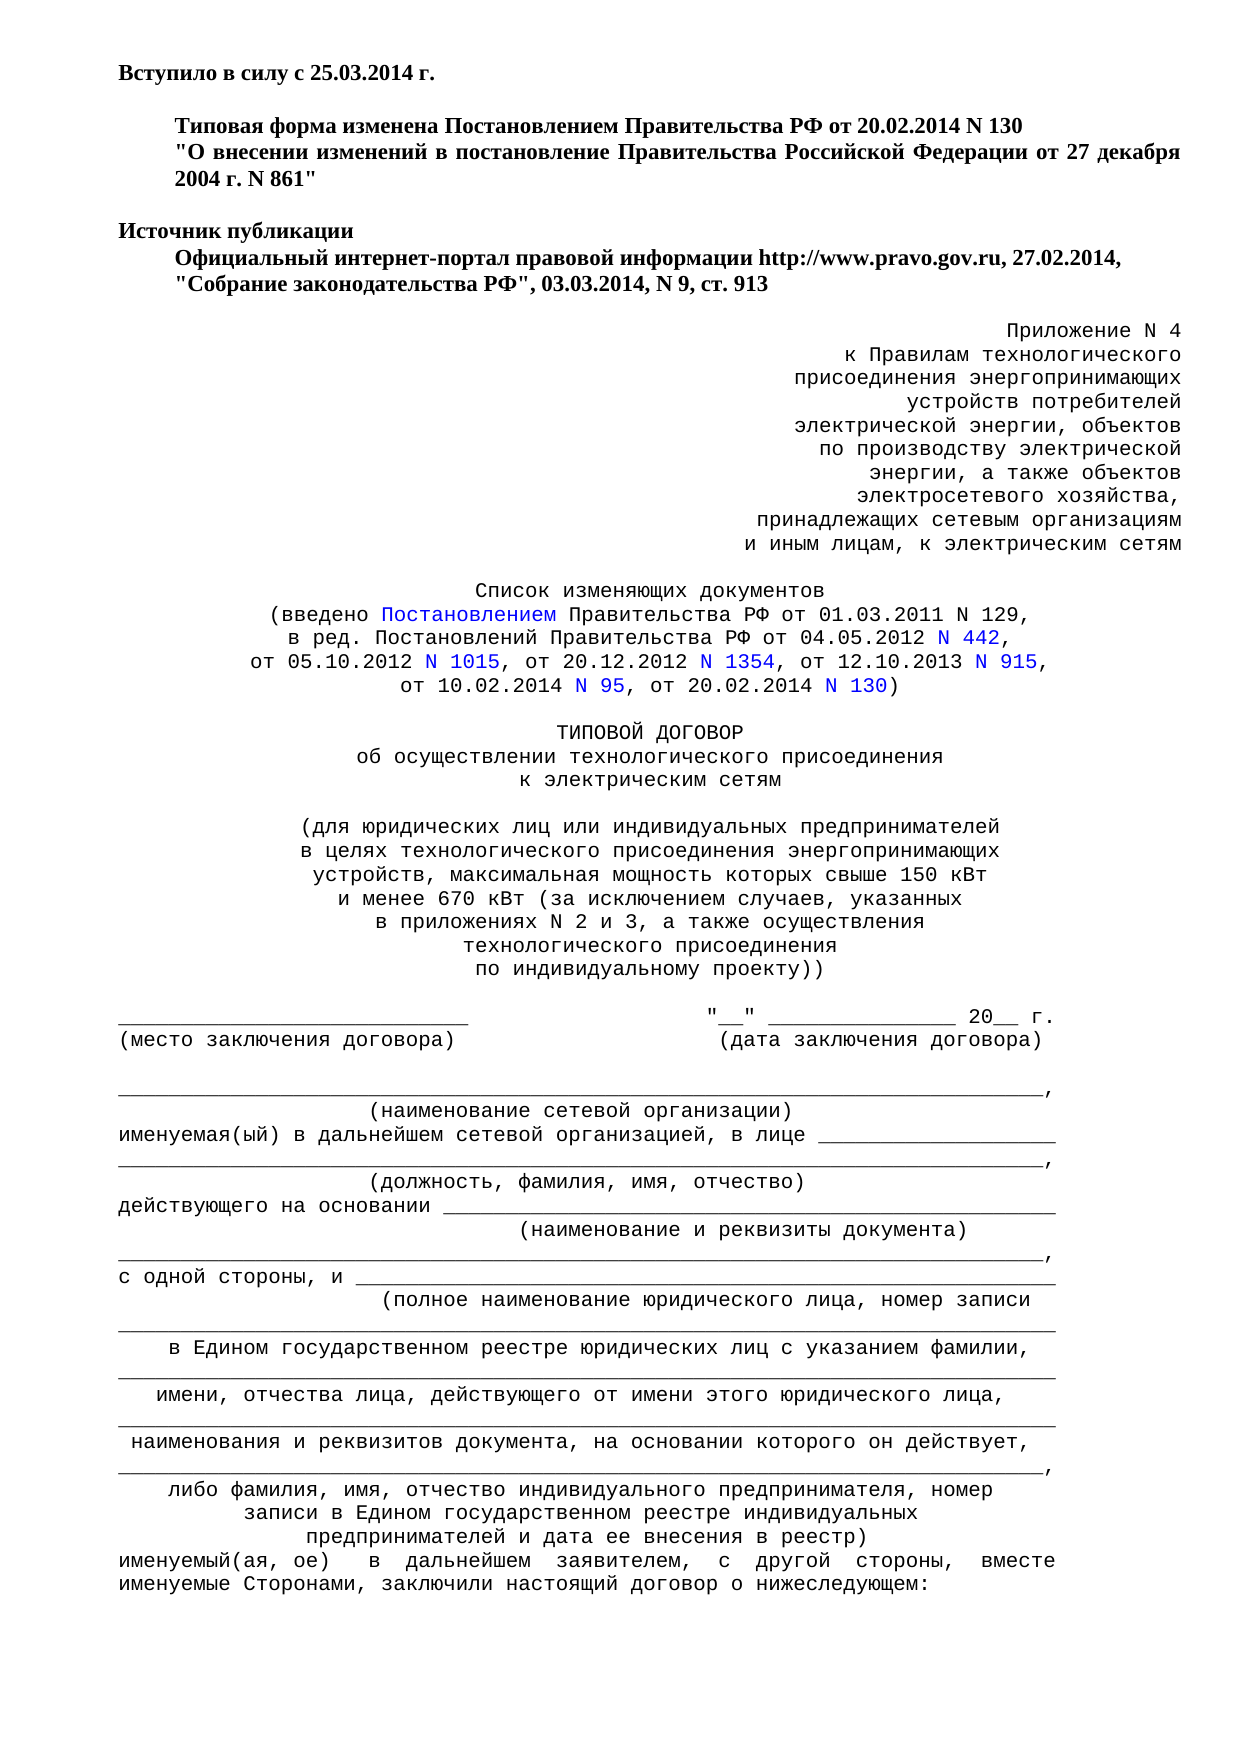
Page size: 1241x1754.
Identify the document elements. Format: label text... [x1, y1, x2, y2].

text с одной стороны, и ________________________________________________________ [118, 1266, 1181, 1289]
text в ред. Постановлений Правительства РФ от 04.05.2012 N 442, [118, 627, 1181, 651]
text (должность, фамилия, имя, отчество) [118, 1171, 1181, 1195]
text в Едином государственном реестре юридических лиц с указанием фамилии, [118, 1337, 1181, 1360]
text к Правилам технологического [118, 344, 1181, 367]
text "Собрание законодательства РФ", 03.03.2014, N 9, ст. 913 [174, 270, 1181, 296]
text ТИПОВОЙ ДОГОВОР [118, 722, 1181, 746]
text (наименование и реквизиты документа) [118, 1218, 1181, 1242]
text Типовая форма изменена Постановлением Правительства РФ от 20.02.2014 N 130 [174, 112, 1181, 138]
text электрической энергии, объектов [118, 414, 1181, 438]
text ___________________________________________________________________________ [118, 1408, 1181, 1431]
text ___________________________________________________________________________ [118, 1313, 1181, 1337]
text устройств потребителей [118, 391, 1181, 414]
text __________________________________________________________________________, [118, 1242, 1181, 1266]
text Официальный интернет-портал правовой информации http://www.pravo.gov.ru, 27.02.2014, [174, 244, 1181, 270]
text и менее 670 кВт (за исключением случаев, указанных [118, 887, 1181, 911]
text в приложениях N 2 и 3, а также осуществления [118, 911, 1181, 935]
text наименования и реквизитов документа, на основании которого он действует, [118, 1431, 1181, 1455]
text записи в Едином государственном реестре индивидуальных [118, 1502, 1181, 1526]
text и иным лицам, к электрическим сетям [118, 533, 1181, 556]
text именуемая(ый) в дальнейшем сетевой организацией, в лице ___________________ [118, 1124, 1181, 1148]
text (наименование сетевой организации) [118, 1100, 1181, 1124]
text принадлежащих сетевым организациям [118, 509, 1181, 533]
text Список изменяющих документов [118, 580, 1181, 604]
text энергии, а также объектов [118, 462, 1181, 486]
text имени, отчества лица, действующего от имени этого юридического лица, [118, 1384, 1181, 1408]
text именуемые Сторонами, заключили настоящий договор о нижеследующем: [118, 1573, 1181, 1597]
text устройств, максимальная мощность которых свыше 150 кВт [118, 864, 1181, 887]
text (полное наименование юридического лица, номер записи [118, 1289, 1181, 1313]
text __________________________________________________________________________, [118, 1455, 1181, 1479]
text ___________________________________________________________________________ [118, 1360, 1181, 1384]
text (для юридических лиц или индивидуальных предпринимателей [118, 817, 1181, 840]
text от 05.10.2012 N 1015, от 20.12.2012 N 1354, от 12.10.2013 N 915, [118, 651, 1181, 675]
text действующего на основании _________________________________________________ [118, 1195, 1181, 1218]
text предпринимателей и дата ее внесения в реестр) [118, 1526, 1181, 1549]
text по индивидуальному проекту)) [118, 958, 1181, 982]
text в целях технологического присоединения энергопринимающих [118, 840, 1181, 864]
text либо фамилия, имя, отчество индивидуального предпринимателя, номер [118, 1479, 1181, 1502]
text (место заключения договора) (дата заключения договора) [118, 1029, 1181, 1053]
text технологического присоединения [118, 935, 1181, 958]
text присоединения энергопринимающих [118, 367, 1181, 391]
text об осуществлении технологического присоединения [118, 746, 1181, 769]
text __________________________________________________________________________, [118, 1148, 1181, 1171]
text от 10.02.2014 N 95, от 20.02.2014 N 130) [118, 675, 1181, 698]
text электросетевого хозяйства, [118, 486, 1181, 509]
text __________________________________________________________________________, [118, 1077, 1181, 1100]
text "О внесении изменений в постановление Правительства Российской Федерации от 27 декабря 2004 г. N 861" [174, 138, 1181, 191]
text ____________________________ "__" _______________ 20__ г. [118, 1006, 1181, 1029]
text Приложение N 4 [118, 320, 1181, 344]
text по производству электрической [118, 438, 1181, 462]
text именуемый(ая, ое) в дальнейшем заявителем, с другой стороны, вместе [118, 1549, 1181, 1573]
text к электрическим сетям [118, 769, 1181, 793]
text Источник публикации [118, 217, 1181, 244]
text Вступило в силу с 25.03.2014 г. [118, 59, 1181, 86]
text (введено Постановлением Правительства РФ от 01.03.2011 N 129, [118, 604, 1181, 627]
